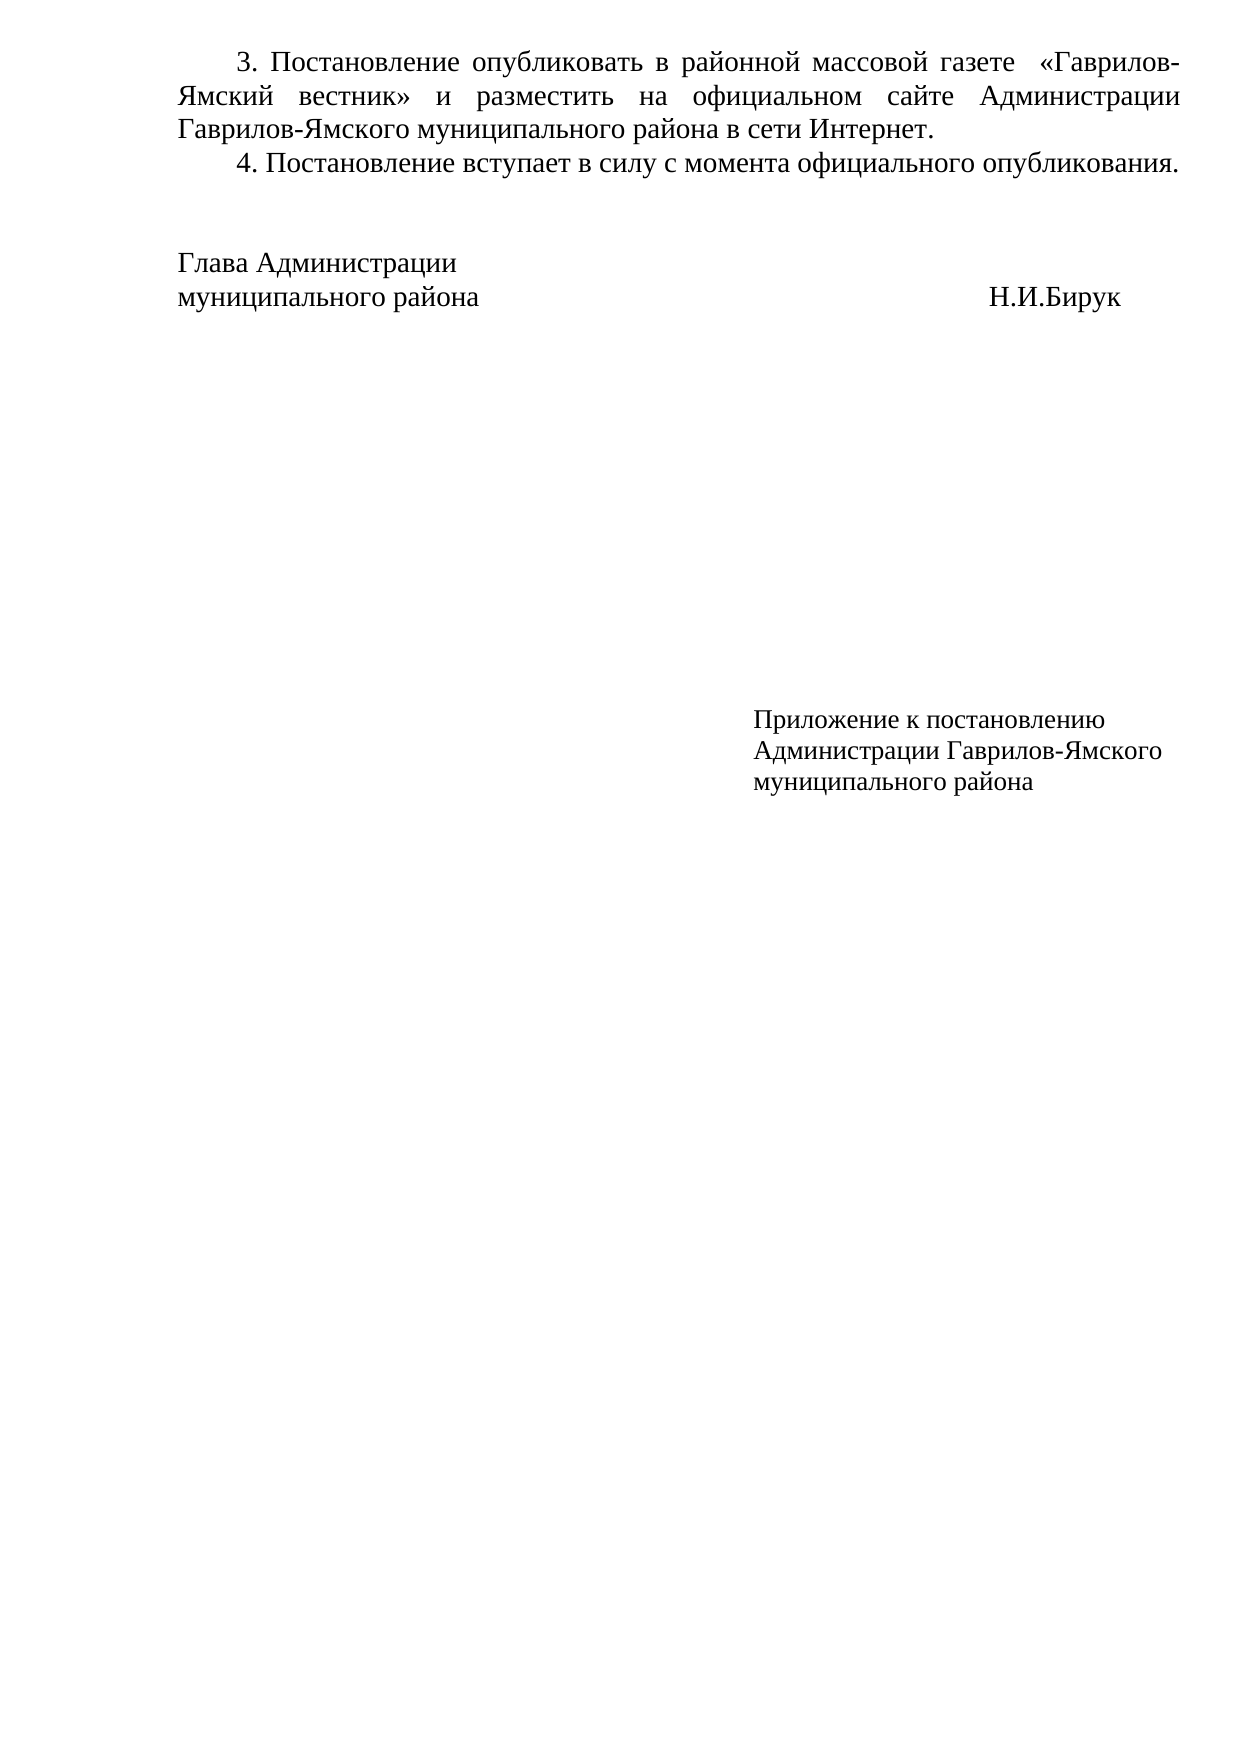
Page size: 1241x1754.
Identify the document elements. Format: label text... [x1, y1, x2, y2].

text Администрации Гаврилов-Ямского [177, 734, 1181, 766]
text Приложение к постановлению [177, 703, 1181, 734]
text Глава Администрации [177, 246, 1181, 279]
text муниципального района [177, 766, 1181, 797]
text 4. Постановление вступает в силу с момента официального опубликования. [177, 145, 1181, 178]
text муниципального района Н.И.Бирук [177, 279, 1181, 313]
text 3. Постановление опубликовать в районной массовой газете «Гаврилов-Ямский вестник» и разместить на официальном сайте Администрации Гаврилов-Ямского муниципального района в сети Интернет. [177, 44, 1181, 145]
